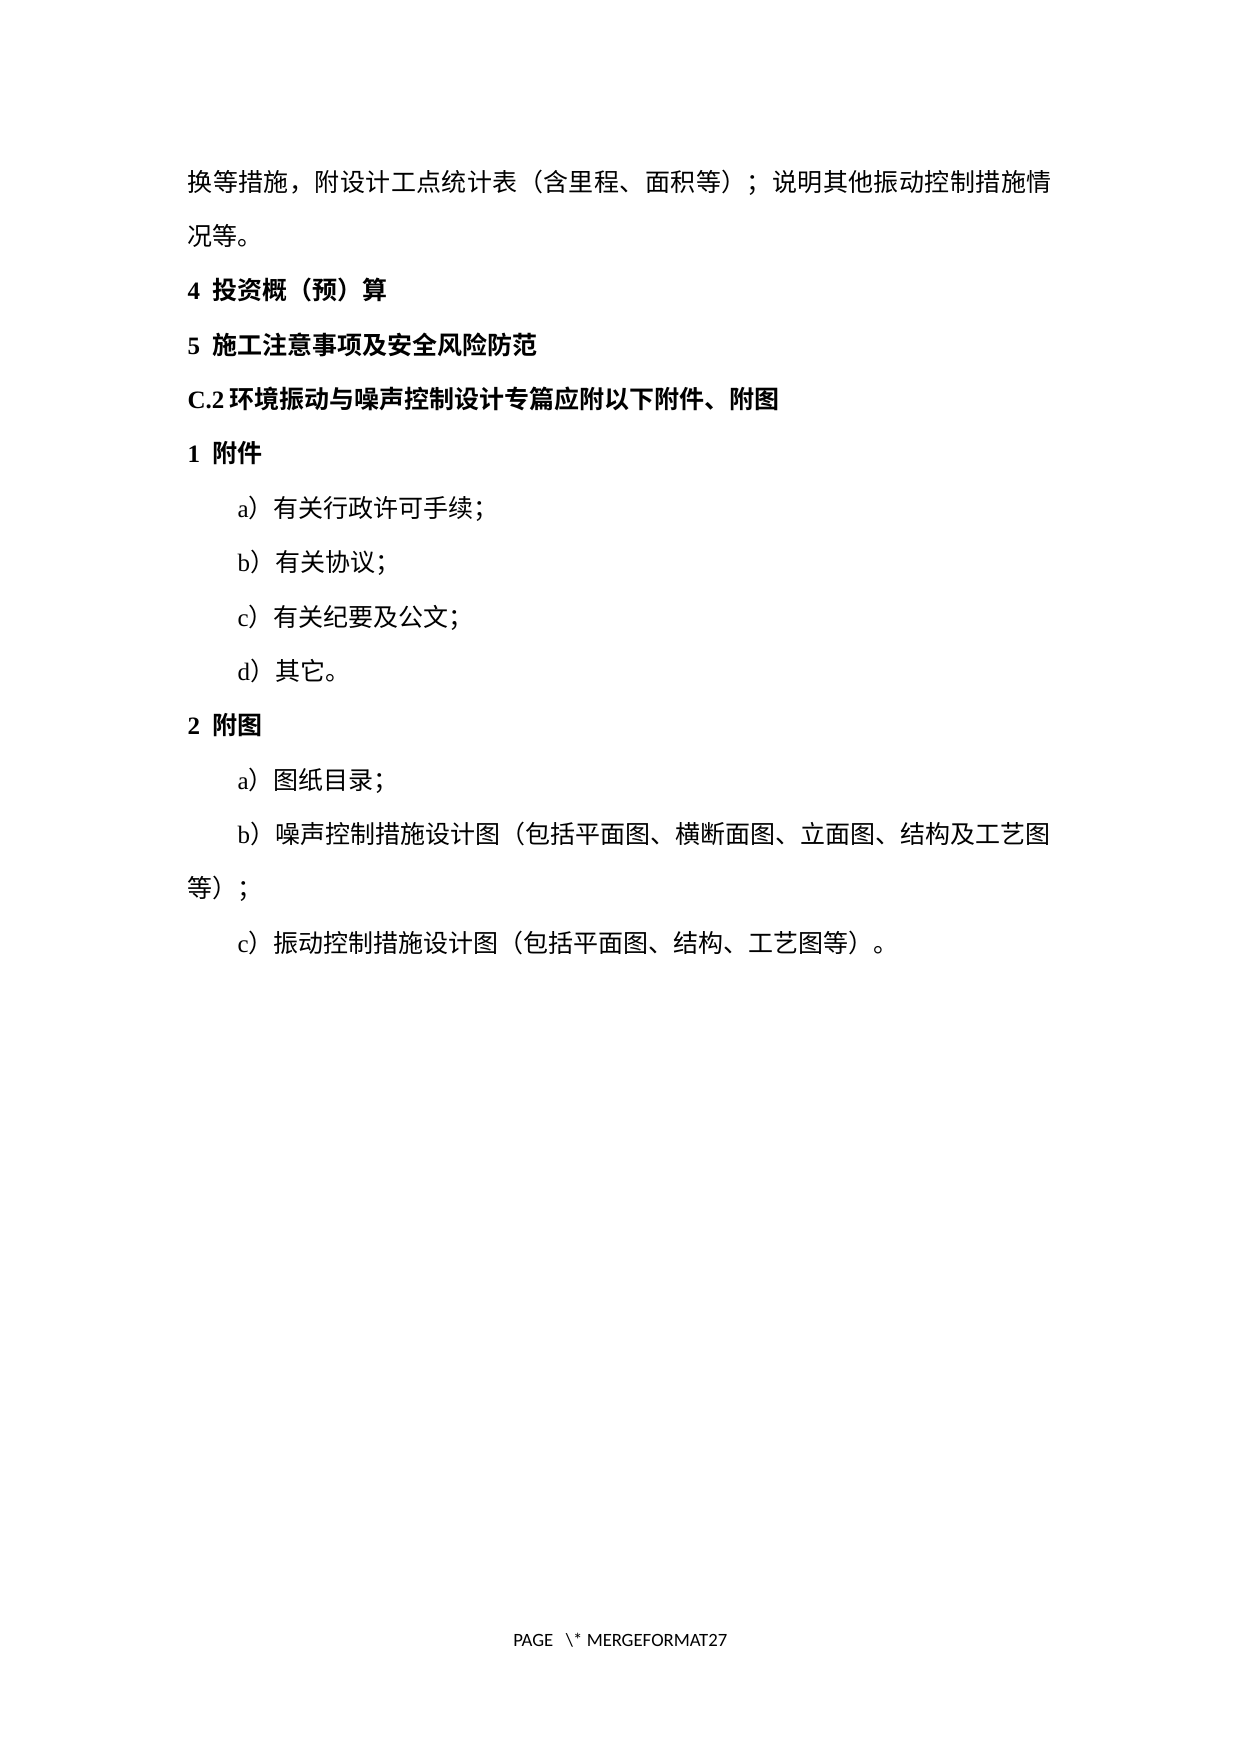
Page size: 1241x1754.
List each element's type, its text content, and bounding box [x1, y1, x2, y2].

text C.2环境振动与噪声控制设计专篇应附以下附件、附图 [187, 379, 1053, 416]
text 2 附图 [187, 706, 1053, 742]
text c）振动控制措施设计图（包括平面图、结构、工艺图等）。 [187, 923, 1053, 959]
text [187, 162, 1053, 253]
text a）有关行政许可手续； [187, 488, 1053, 524]
text 4 投资概（预）算 [187, 271, 1053, 307]
text b）有关协议； [187, 543, 1053, 579]
text d）其它。 [187, 651, 1053, 688]
text a）图纸目录； [187, 760, 1053, 796]
text c）有关纪要及公文； [187, 597, 1053, 633]
text 5 施工注意事项及安全风险防范 [187, 325, 1053, 361]
text 1 附件 [187, 434, 1053, 470]
text b）噪声控制措施设计图（包括平面图、横断面图、立面图、结构及工艺图等）； [187, 814, 1053, 905]
